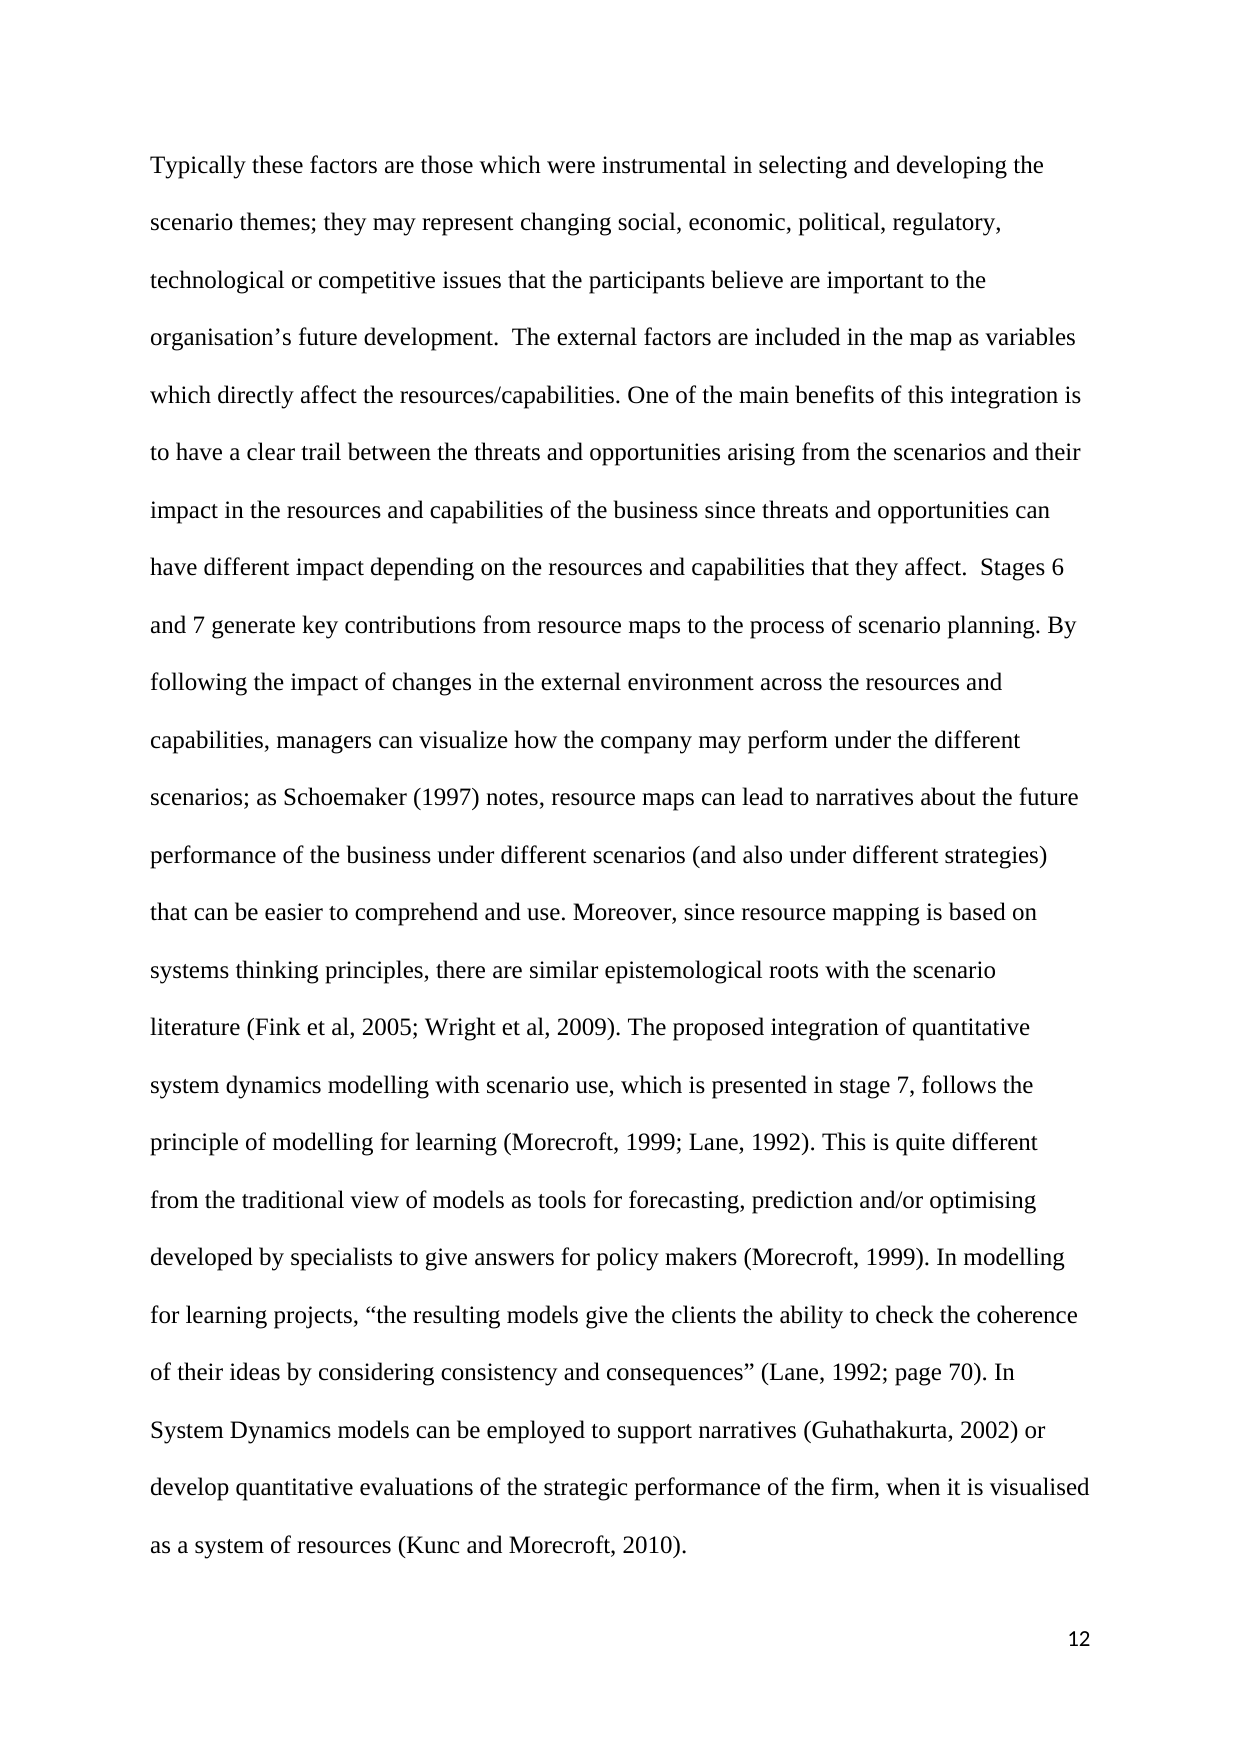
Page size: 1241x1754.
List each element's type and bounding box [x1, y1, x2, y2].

text [150, 150, 1090, 1559]
